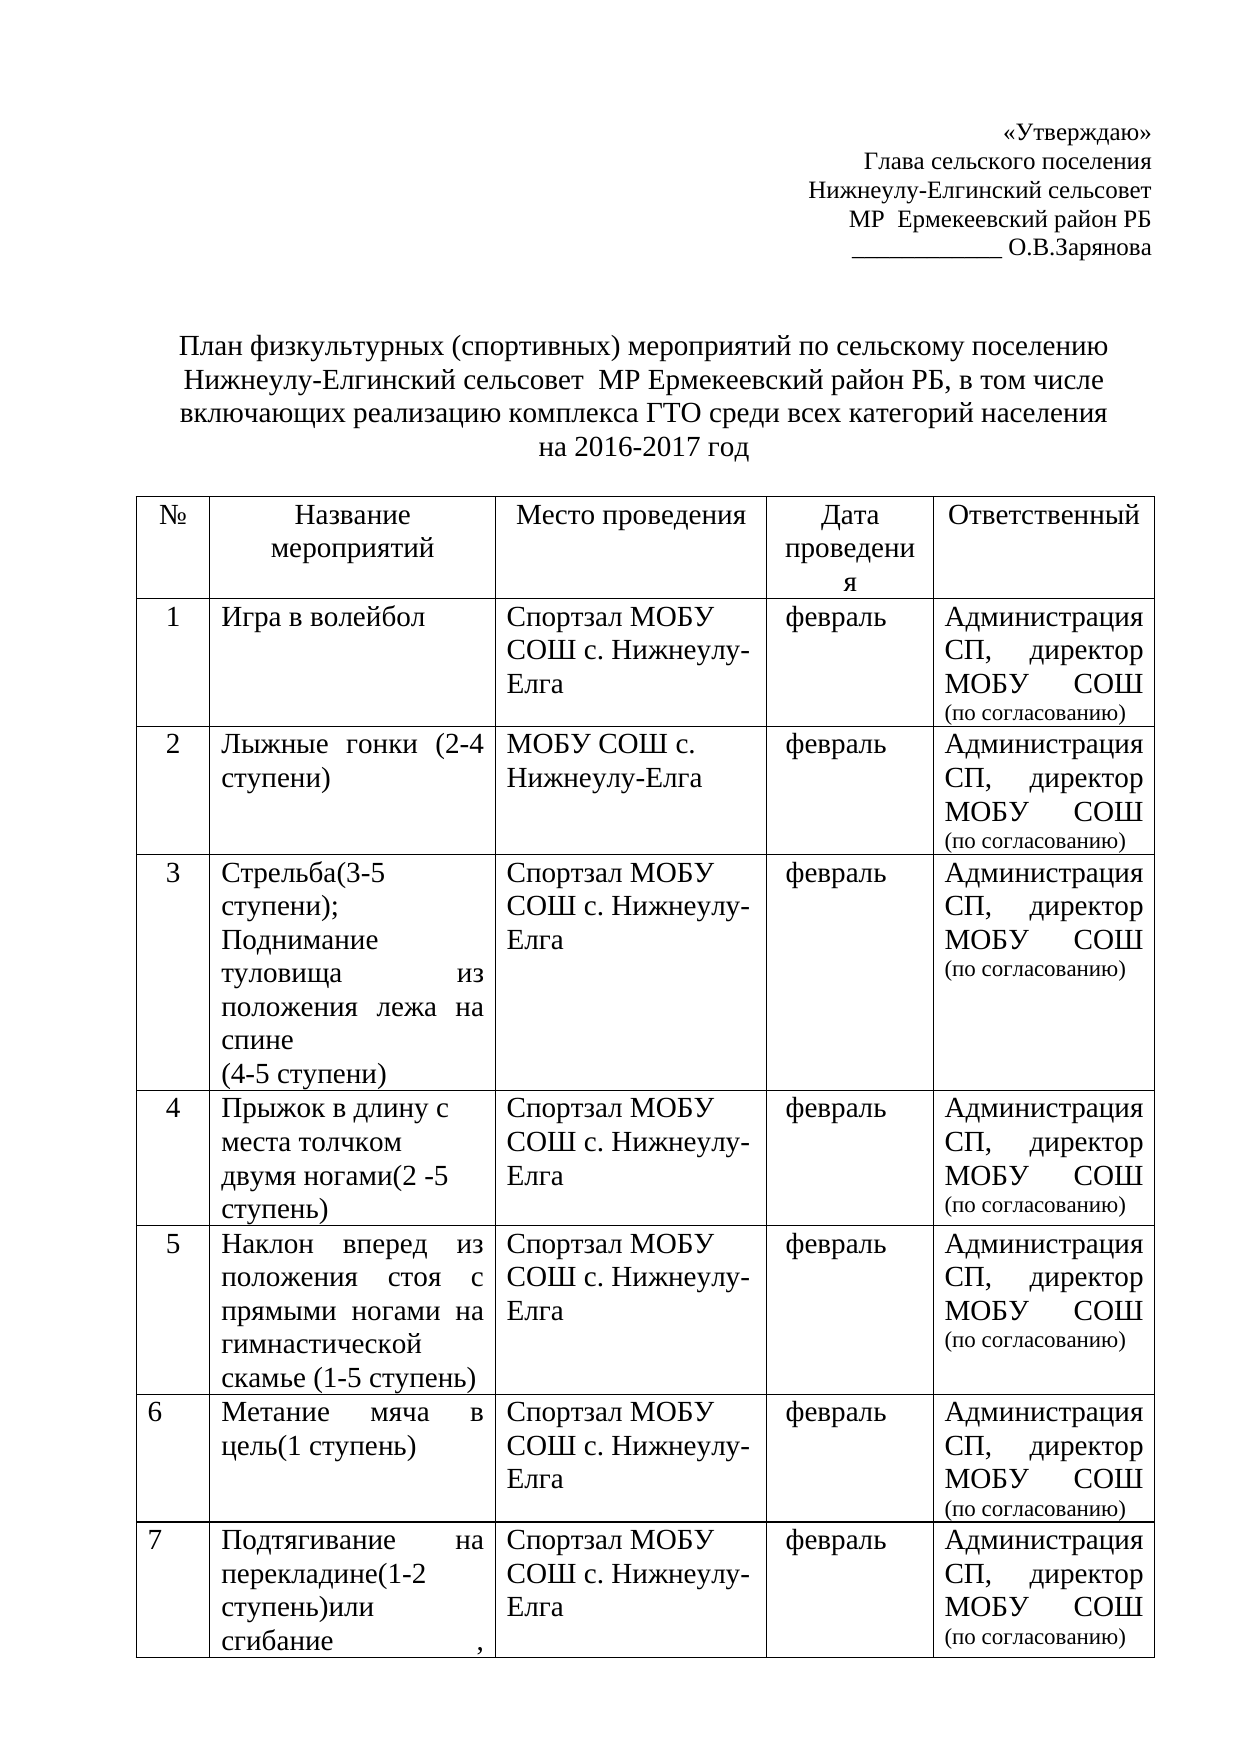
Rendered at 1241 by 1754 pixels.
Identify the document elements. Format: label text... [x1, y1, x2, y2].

table_cell февраль [767, 1091, 933, 1225]
table_cell Прыжок в длину с места толчком двумя ногами(2 -5 ступень) [210, 1091, 495, 1225]
text «Утверждаю» [136, 117, 1152, 146]
table_cell Спортзал МОБУ СОШ с. Нижнеулу-Елга [496, 855, 766, 1089]
table_cell Спортзал МОБУ СОШ с. Нижнеулу-Елга [496, 1395, 766, 1521]
table_cell Администрация СП, директор МОБУ СОШ (по согласованию) [934, 1091, 1154, 1225]
table_cell 4 [137, 1091, 209, 1225]
table_cell февраль [767, 855, 933, 1089]
table_cell февраль [767, 599, 933, 726]
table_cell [210, 1523, 495, 1657]
text Глава сельского поселения [136, 146, 1152, 175]
table_cell Администрация СП, директор МОБУ СОШ (по согласованию) [934, 599, 1154, 726]
table_cell 6 [137, 1395, 209, 1521]
text МР Ермекеевский район РБ [136, 204, 1152, 232]
table_cell Наклон вперед из положения стоя с прямыми ногами на гимнастической скамье (1-5 ступень) [210, 1226, 495, 1393]
table_cell Спортзал МОБУ СОШ с. Нижнеулу-Елга [496, 1091, 766, 1225]
table_cell Игра в волейбол [210, 599, 495, 726]
table_cell февраль [767, 727, 933, 854]
table_cell 7 [137, 1523, 209, 1657]
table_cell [934, 1523, 1154, 1657]
table_cell Администрация СП, директор МОБУ СОШ (по согласованию) [934, 855, 1154, 1089]
table_cell Администрация СП, директор МОБУ СОШ (по согласованию) [934, 727, 1154, 854]
table_cell 5 [137, 1226, 209, 1393]
text ____________ О.В.Зарянова [136, 232, 1152, 261]
table_cell Спортзал МОБУ СОШ с. Нижнеулу-Елга [496, 599, 766, 726]
table_cell Стрельба(3-5 ступени); Поднимание туловища из положения лежа на спине (4-5 ступени) [210, 855, 495, 1089]
table_cell МОБУ СОШ с. Нижнеулу-Елга [496, 727, 766, 854]
table_cell 3 [137, 855, 209, 1089]
table_cell Администрация СП, директор МОБУ СОШ (по согласованию) [934, 1226, 1154, 1393]
text Нижнеулу-Елгинский сельсовет [136, 175, 1152, 204]
table_header Название мероприятий [210, 497, 495, 598]
table_cell Спортзал МОБУ СОШ с. Нижнеулу-Елга [496, 1226, 766, 1393]
table_header № [137, 497, 209, 598]
table_cell 2 [137, 727, 209, 854]
table_header Дата проведения [767, 497, 933, 598]
table_cell Метание мяча в цель(1 ступень) [210, 1395, 495, 1521]
table_cell Лыжные гонки (2-4 ступени) [210, 727, 495, 854]
table_cell 1 [137, 599, 209, 726]
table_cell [496, 1523, 766, 1657]
table_cell февраль [767, 1523, 933, 1657]
table_cell февраль [767, 1395, 933, 1521]
table_cell Администрация СП, директор МОБУ СОШ (по согласованию) [934, 1395, 1154, 1521]
table_cell февраль [767, 1226, 933, 1393]
text на 2016-2017 год [136, 429, 1152, 462]
table_header Место проведения [496, 497, 766, 598]
table_header Ответственный [934, 497, 1154, 598]
text План физкультурных (спортивных) мероприятий по сельскому поселению Нижнеулу-Елгинский сельсовет МР Ермекеевский район РБ, в том числе включающих реализацию комплекса ГТО среди всех категорий населения [136, 328, 1152, 429]
